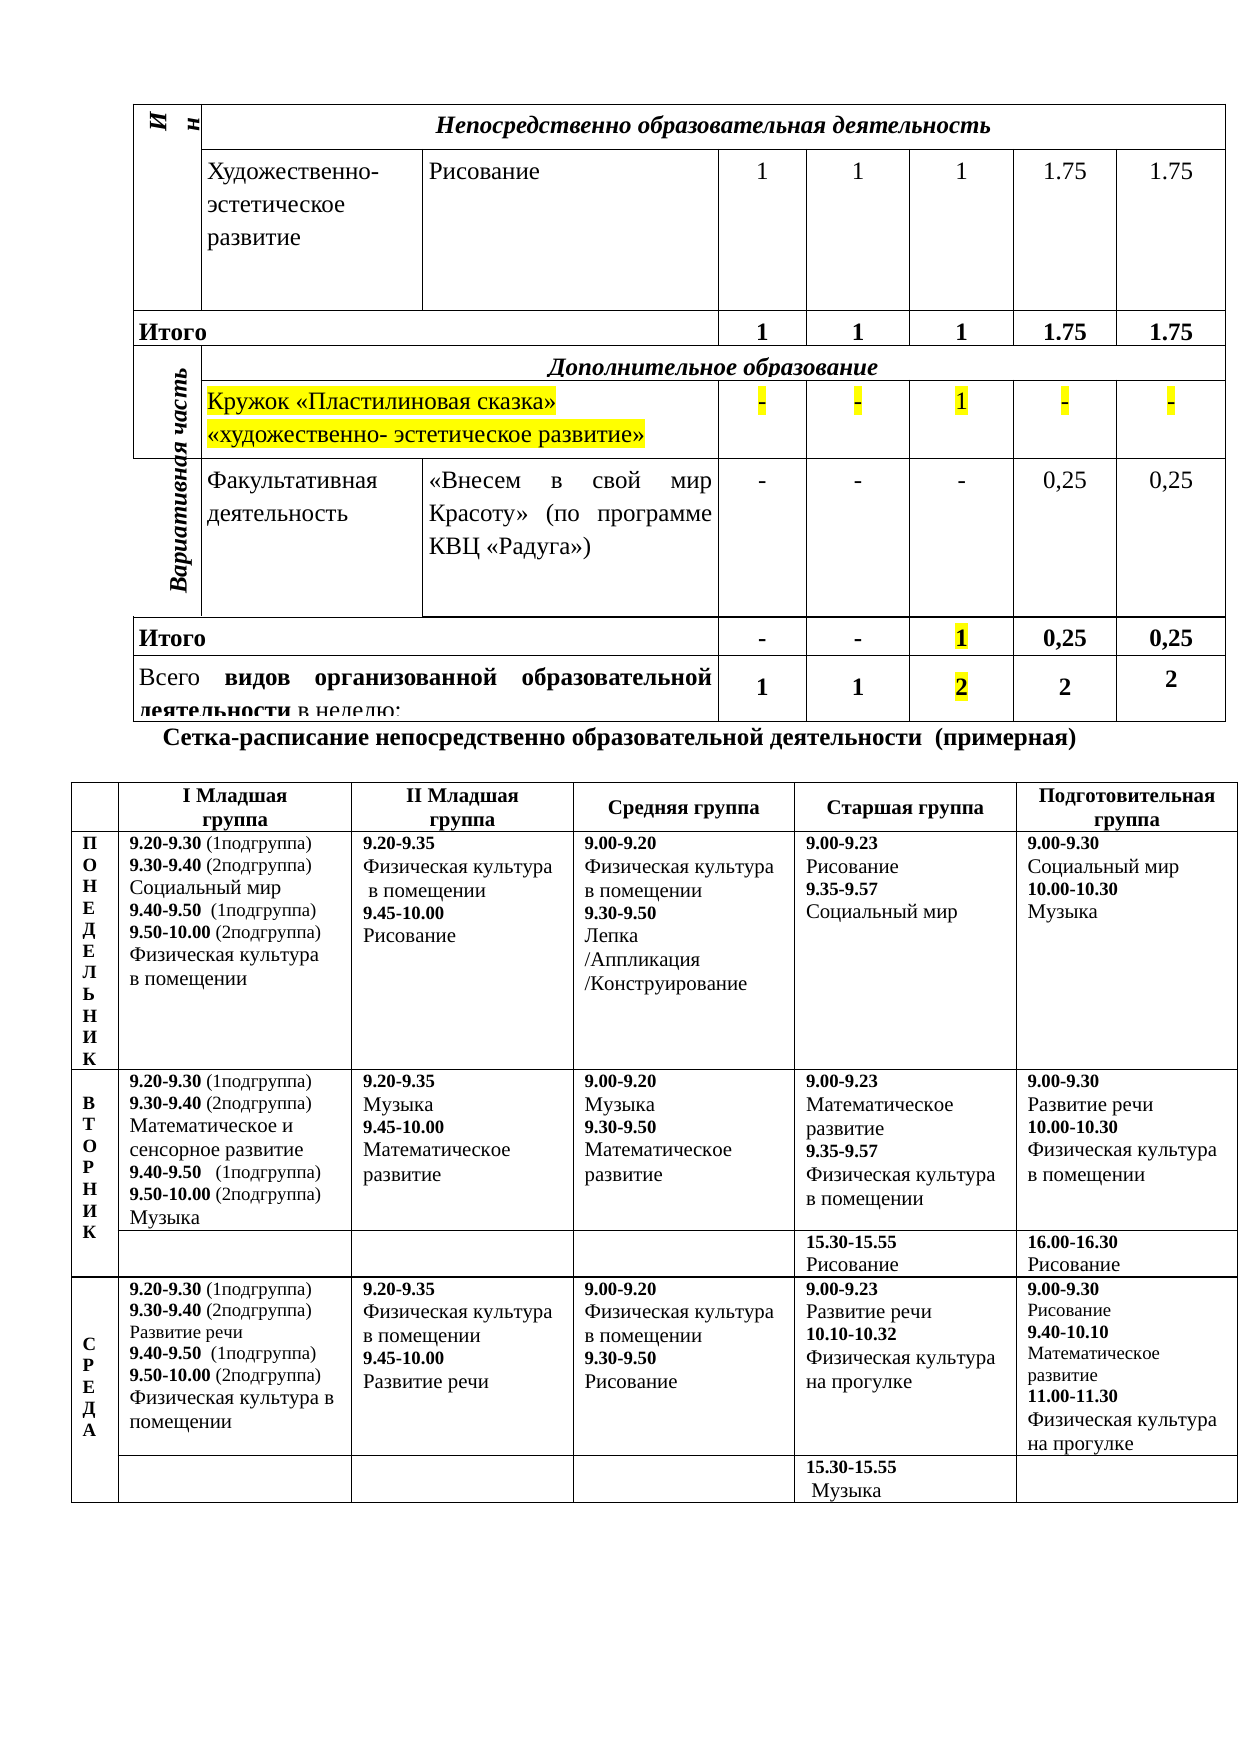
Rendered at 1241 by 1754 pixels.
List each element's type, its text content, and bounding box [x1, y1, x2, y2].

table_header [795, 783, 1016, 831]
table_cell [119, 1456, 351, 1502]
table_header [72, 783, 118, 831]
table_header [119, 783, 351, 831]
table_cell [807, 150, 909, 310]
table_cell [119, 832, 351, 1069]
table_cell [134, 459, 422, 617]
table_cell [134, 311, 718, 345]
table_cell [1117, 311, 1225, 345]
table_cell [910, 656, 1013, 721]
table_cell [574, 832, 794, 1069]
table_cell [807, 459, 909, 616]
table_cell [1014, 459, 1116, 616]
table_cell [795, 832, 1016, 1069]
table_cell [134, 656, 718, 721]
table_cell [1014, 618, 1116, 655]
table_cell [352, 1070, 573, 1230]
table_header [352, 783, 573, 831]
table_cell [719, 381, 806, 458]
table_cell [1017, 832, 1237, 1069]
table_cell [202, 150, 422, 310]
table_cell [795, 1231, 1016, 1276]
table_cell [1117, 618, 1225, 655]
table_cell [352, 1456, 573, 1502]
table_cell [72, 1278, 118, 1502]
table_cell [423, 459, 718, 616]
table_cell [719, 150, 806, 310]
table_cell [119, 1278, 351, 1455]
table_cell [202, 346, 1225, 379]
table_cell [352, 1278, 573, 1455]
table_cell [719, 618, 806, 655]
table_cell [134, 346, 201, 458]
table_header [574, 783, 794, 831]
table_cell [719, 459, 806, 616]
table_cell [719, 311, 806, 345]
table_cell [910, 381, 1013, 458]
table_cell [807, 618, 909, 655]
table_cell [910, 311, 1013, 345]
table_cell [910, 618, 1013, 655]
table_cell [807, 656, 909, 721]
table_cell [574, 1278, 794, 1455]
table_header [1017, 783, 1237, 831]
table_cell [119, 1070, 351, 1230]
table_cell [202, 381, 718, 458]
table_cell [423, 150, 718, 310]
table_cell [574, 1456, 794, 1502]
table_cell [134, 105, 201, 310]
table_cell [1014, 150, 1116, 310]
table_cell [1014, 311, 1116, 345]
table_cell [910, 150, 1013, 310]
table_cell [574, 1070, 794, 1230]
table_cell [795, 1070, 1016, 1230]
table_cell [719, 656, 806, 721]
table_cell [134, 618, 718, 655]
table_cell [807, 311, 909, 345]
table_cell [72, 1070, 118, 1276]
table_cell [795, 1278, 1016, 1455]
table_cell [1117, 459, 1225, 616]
list Сетка-расписание непосредственно образовательной деятельности (примерная) [162, 722, 1152, 751]
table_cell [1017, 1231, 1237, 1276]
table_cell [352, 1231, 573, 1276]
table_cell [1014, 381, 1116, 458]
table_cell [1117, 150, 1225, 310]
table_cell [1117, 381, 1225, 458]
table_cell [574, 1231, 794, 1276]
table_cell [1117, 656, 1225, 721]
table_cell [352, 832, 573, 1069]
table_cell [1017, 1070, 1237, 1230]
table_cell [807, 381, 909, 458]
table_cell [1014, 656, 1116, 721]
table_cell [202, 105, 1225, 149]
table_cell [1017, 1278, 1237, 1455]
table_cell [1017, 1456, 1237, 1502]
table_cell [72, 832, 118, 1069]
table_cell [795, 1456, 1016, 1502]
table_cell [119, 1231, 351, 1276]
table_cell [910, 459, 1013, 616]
